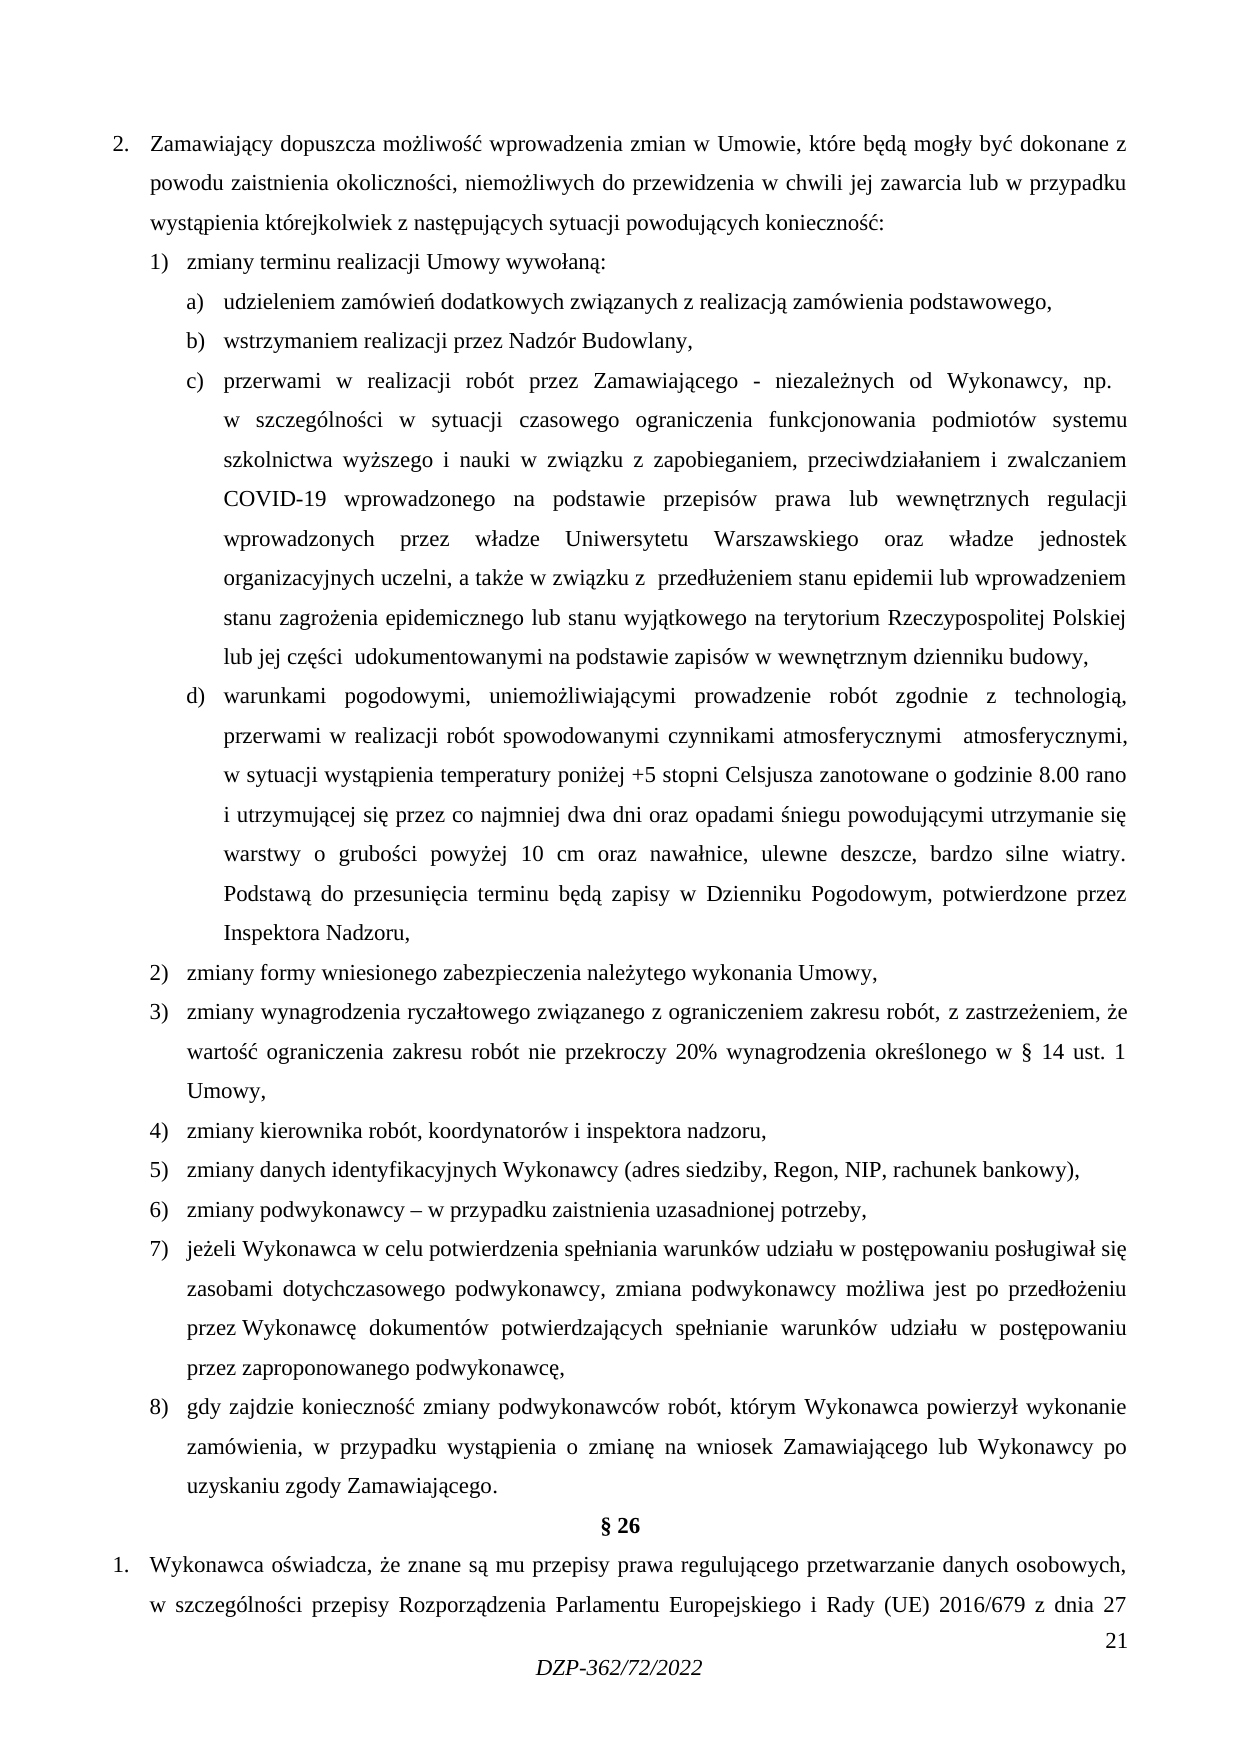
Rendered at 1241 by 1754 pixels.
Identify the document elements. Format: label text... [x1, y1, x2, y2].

text § 26 [112, 1512, 1128, 1538]
list zmiany podwykonawcy – w przypadku zaistnienia uzasadnionej potrzeby, [149, 1196, 1128, 1222]
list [112, 1551, 1128, 1617]
list zmiany wynagrodzenia ryczałtowego związanego z ograniczeniem zakresu robót, z zastrzeżeniem, że wartość ograniczenia zakresu robót nie przekroczy 20% wynagrodzenia określonego w § 14 ust. 1 Umowy, [149, 998, 1128, 1104]
list przerwami w realizacji robót przez Zamawiającego - niezależnych od Wykonawcy, np. w szczególności w sytuacji czasowego ograniczenia funkcjonowania podmiotów systemu szkolnictwa wyższego i nauki w związku z zapobieganiem, przeciwdziałaniem i zwalczaniem COVID-19 wprowadzonego na podstawie przepisów prawa lub wewnętrznych regulacji wprowadzonych przez władze Uniwersytetu Warszawskiego oraz władze jednostek organizacyjnych uczelni, a także w związku z przedłużeniem stanu epidemii lub wprowadzeniem stanu zagrożenia epidemicznego lub stanu wyjątkowego na terytorium Rzeczypospolitej Polskiej lub jej części udokumentowanymi na podstawie zapisów w wewnętrznym dzienniku budowy, [186, 367, 1128, 669]
list gdy zajdzie konieczność zmiany podwykonawców robót, którym Wykonawca powierzył wykonanie zamówienia, w przypadku wystąpienia o zmianę na wniosek Zamawiającego lub Wykonawcy po uzyskaniu zgody Zamawiającego. [149, 1393, 1128, 1498]
list zmiany formy wniesionego zabezpieczenia należytego wykonania Umowy, [149, 959, 1128, 985]
list zmiany danych identyfikacyjnych Wykonawcy (adres siedziby, Regon, NIP, rachunek bankowy), [149, 1156, 1128, 1183]
list udzieleniem zamówień dodatkowych związanych z realizacją zamówienia podstawowego, [186, 288, 1128, 314]
list zmiany terminu realizacji Umowy wywołaną: [149, 248, 1128, 275]
list wstrzymaniem realizacji przez Nadzór Budowlany, [186, 327, 1128, 354]
list zmiany kierownika robót, koordynatorów i inspektora nadzoru, [149, 1117, 1128, 1143]
list Zamawiający dopuszcza możliwość wprowadzenia zmian w Umowie, które będą mogły być dokonane z powodu zaistnienia okoliczności, niemożliwych do przewidzenia w chwili jej zawarcia lub w przypadku wystąpienia którejkolwiek z następujących sytuacji powodujących konieczność: [112, 130, 1128, 235]
list warunkami pogodowymi, uniemożliwiającymi prowadzenie robót zgodnie z technologią, przerwami w realizacji robót spowodowanymi czynnikami atmosferycznymi atmosferycznymi, w sytuacji wystąpienia temperatury poniżej +5 stopni Celsjusza zanotowane o godzinie 8.00 rano i utrzymującej się przez co najmniej dwa dni oraz opadami śniegu powodującymi utrzymanie się warstwy o grubości powyżej 10 cm oraz nawałnice, ulewne deszcze, bardzo silne wiatry. Podstawą do przesunięcia terminu będą zapisy w Dzienniku Pogodowym, potwierdzone przez Inspektora Nadzoru, [186, 683, 1128, 946]
list jeżeli Wykonawca w celu potwierdzenia spełniania warunków udziału w postępowaniu posługiwał się zasobami dotychczasowego podwykonawcy, zmiana podwykonawcy możliwa jest po przedłożeniu przez Wykonawcę dokumentów potwierdzających spełnianie warunków udziału w postępowaniu przez zaproponowanego podwykonawcę, [149, 1235, 1128, 1380]
